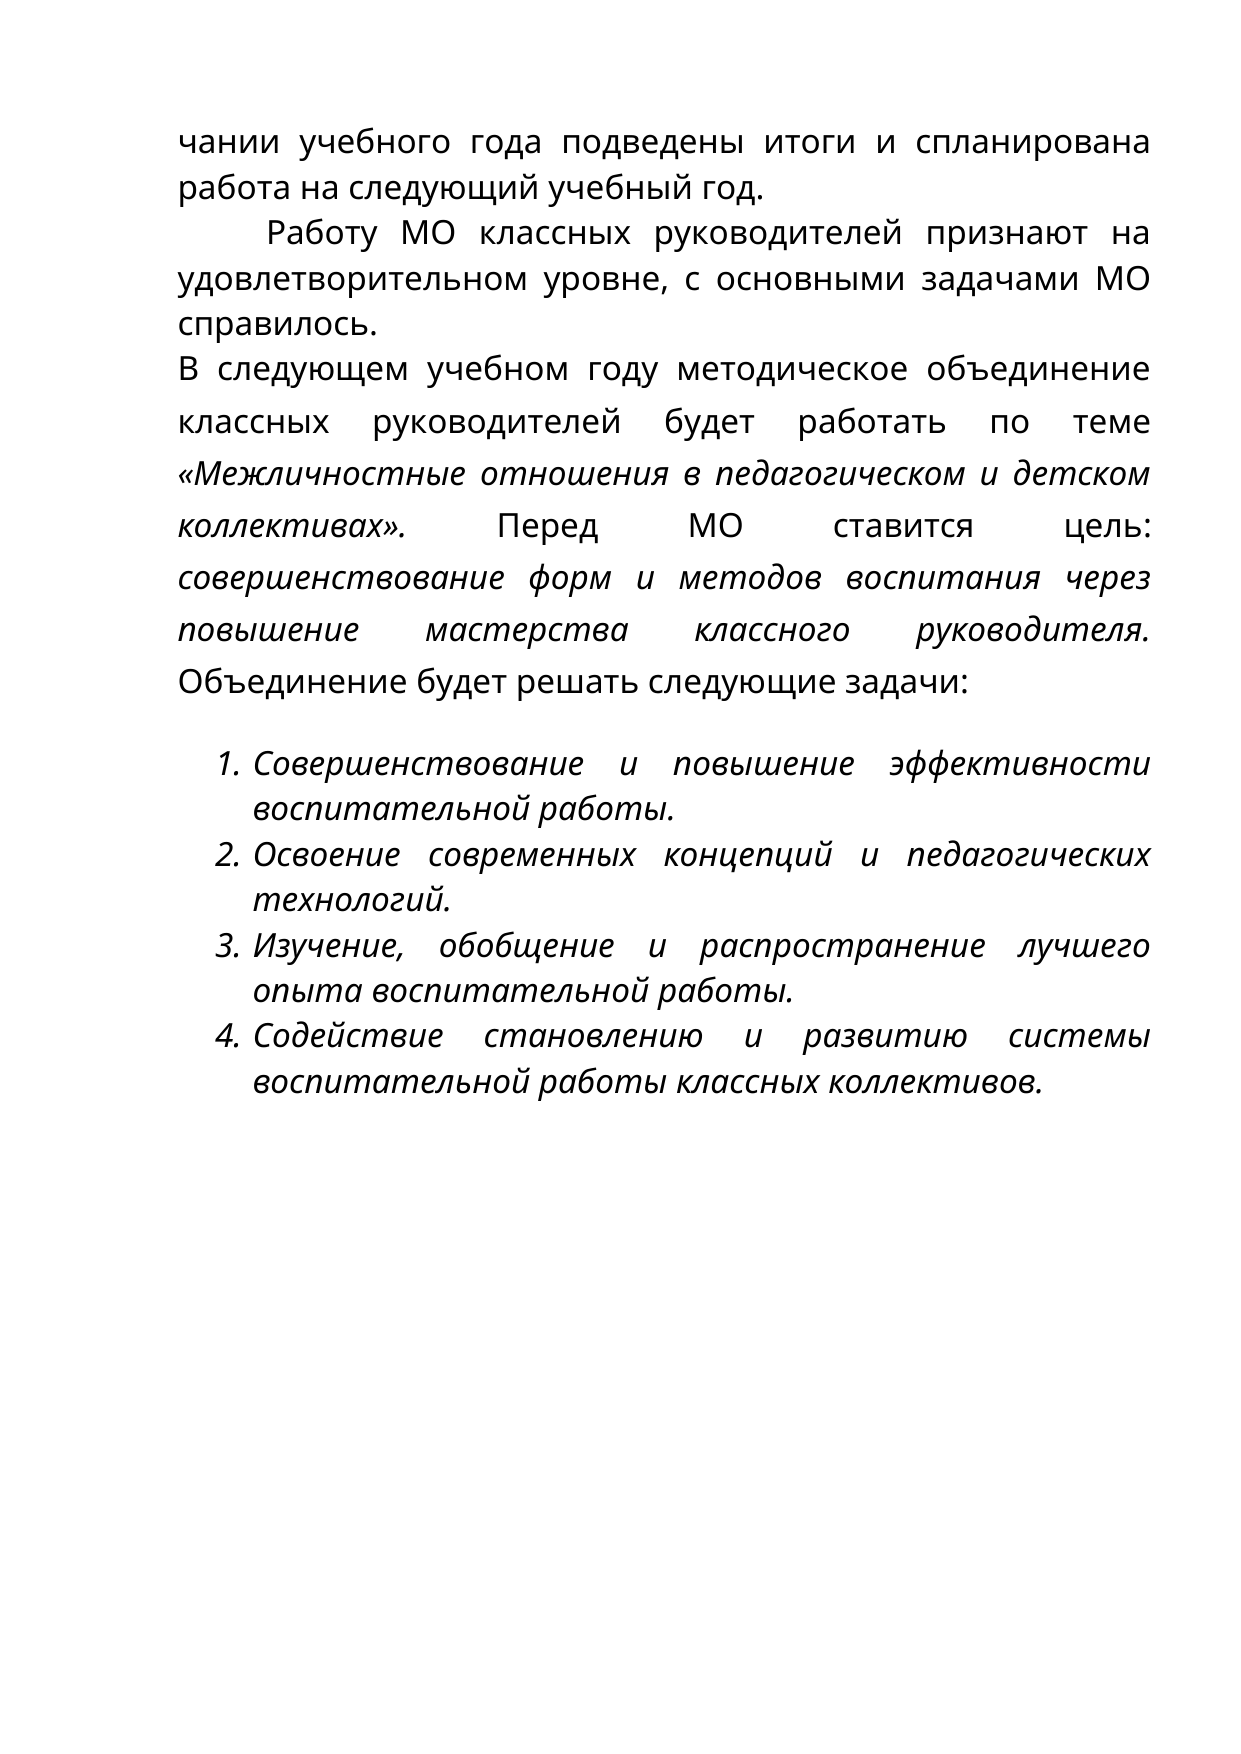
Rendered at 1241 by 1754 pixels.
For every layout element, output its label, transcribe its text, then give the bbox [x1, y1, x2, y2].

list Совершенствование и повышение эффективности воспитательной работы. [215, 740, 1152, 831]
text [177, 118, 1152, 209]
text В следующем учебном году методическое объединение классных руководителей будет работать по теме «Межличностные отношения в педагогическом и детском коллективах». Перед МО ставится цель: совершенствование форм и методов воспитания через повышение мастерства классного руководителя. Объединение будет решать следующие задачи: [177, 345, 1152, 704]
list Содействие становлению и развитию системы воспитательной работы классных коллективов. [215, 1012, 1152, 1103]
list Изучение, обобщение и распространение лучшего опыта воспитательной работы. [215, 921, 1152, 1012]
text Работу МО классных руководителей признают на удовлетворительном уровне, с основными задачами МО справилось. [177, 209, 1152, 345]
list Освоение современных концепций и педагогических технологий. [215, 831, 1152, 921]
